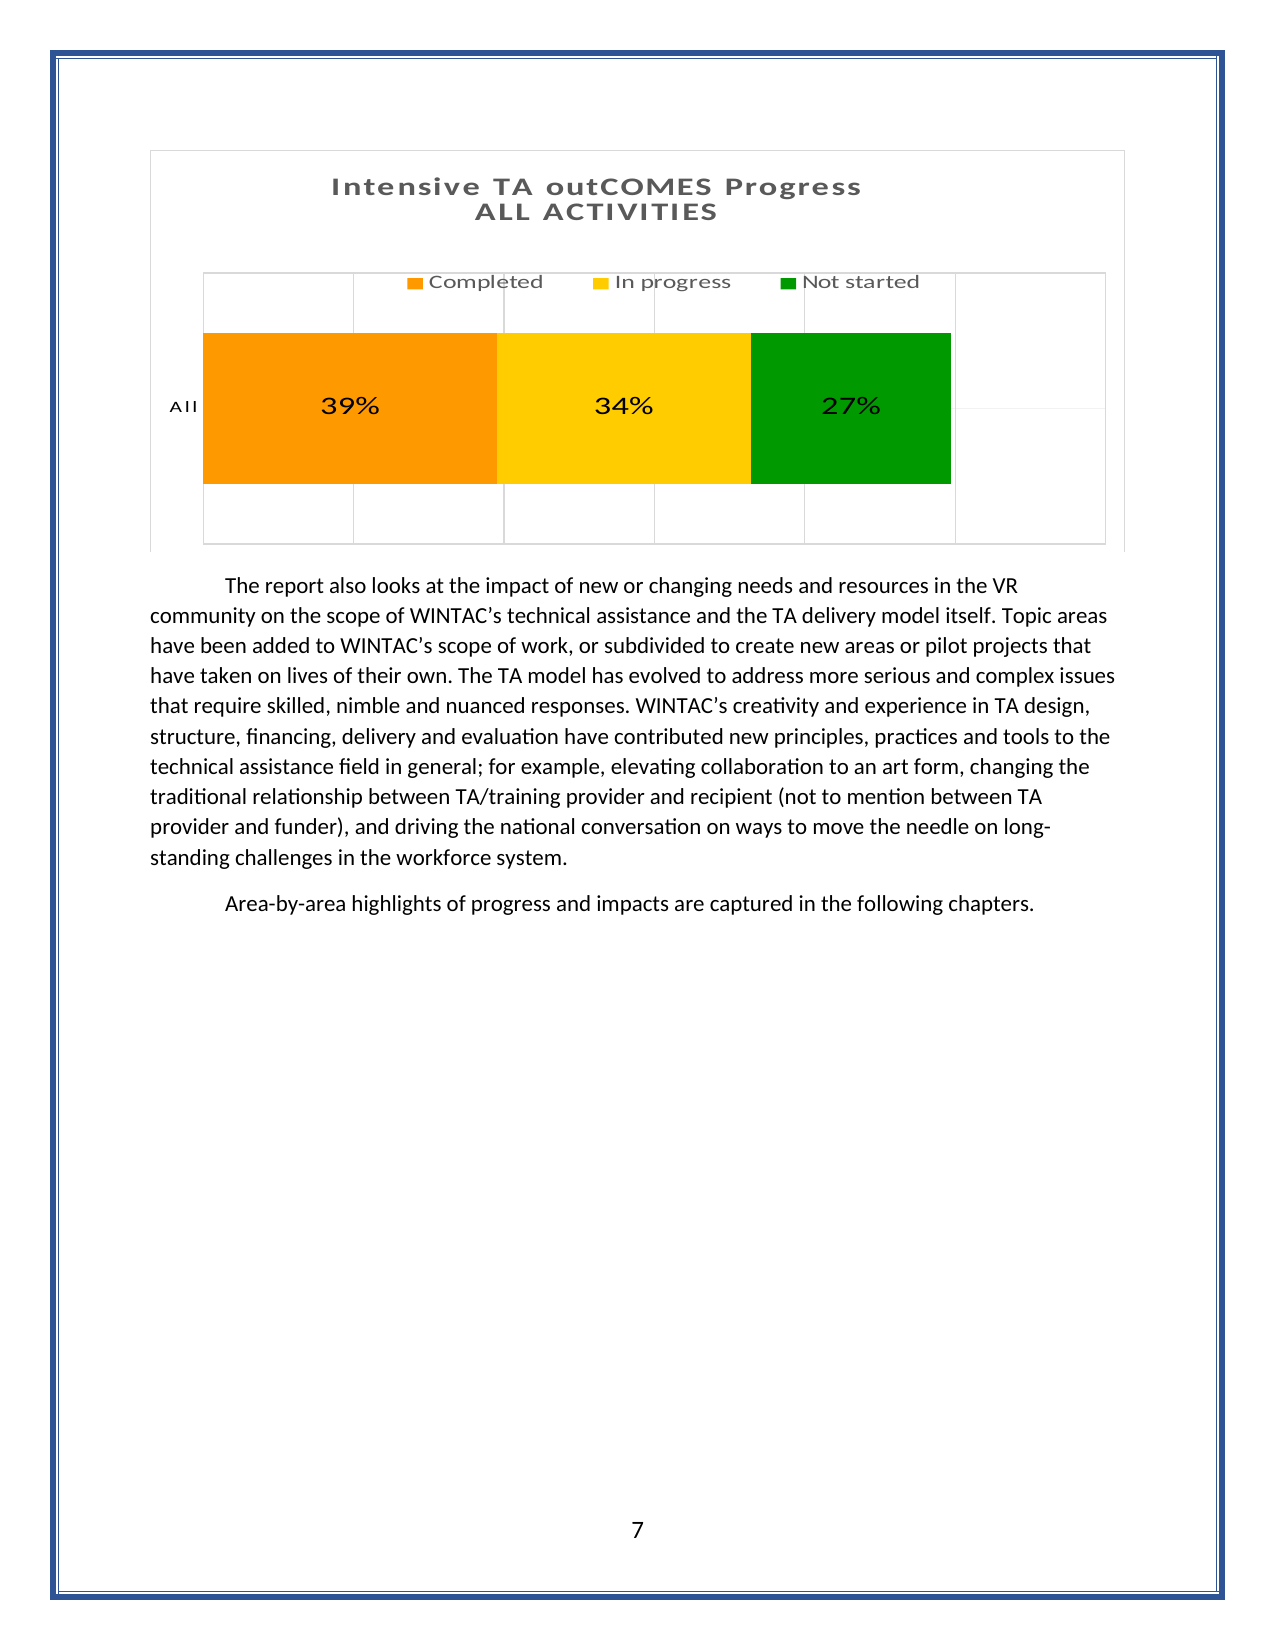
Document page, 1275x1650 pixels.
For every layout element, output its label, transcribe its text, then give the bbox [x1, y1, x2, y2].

text The report also looks at the impact of new or changing needs and resources in the VR community on the scope of WINTAC’s technical assistance and the TA delivery model itself. Topic areas have been added to WINTAC’s scope of work, or subdivided to create new areas or pilot projects that have taken on lives of their own. The TA model has evolved to address more serious and complex issues that require skilled, nimble and nuanced responses. WINTAC’s creativity and experience in TA design, structure, financing, delivery and evaluation have contributed new principles, practices and tools to the technical assistance field in general; for example, elevating collaboration to an art form, changing the traditional relationship between TA/training provider and recipient (not to mention between TA provider and funder), and driving the national conversation on ways to move the needle on long-standing challenges in the workforce system. [150, 571, 1125, 871]
text Area-by-area highlights of progress and impacts are captured in the following chapters. [150, 889, 1125, 918]
